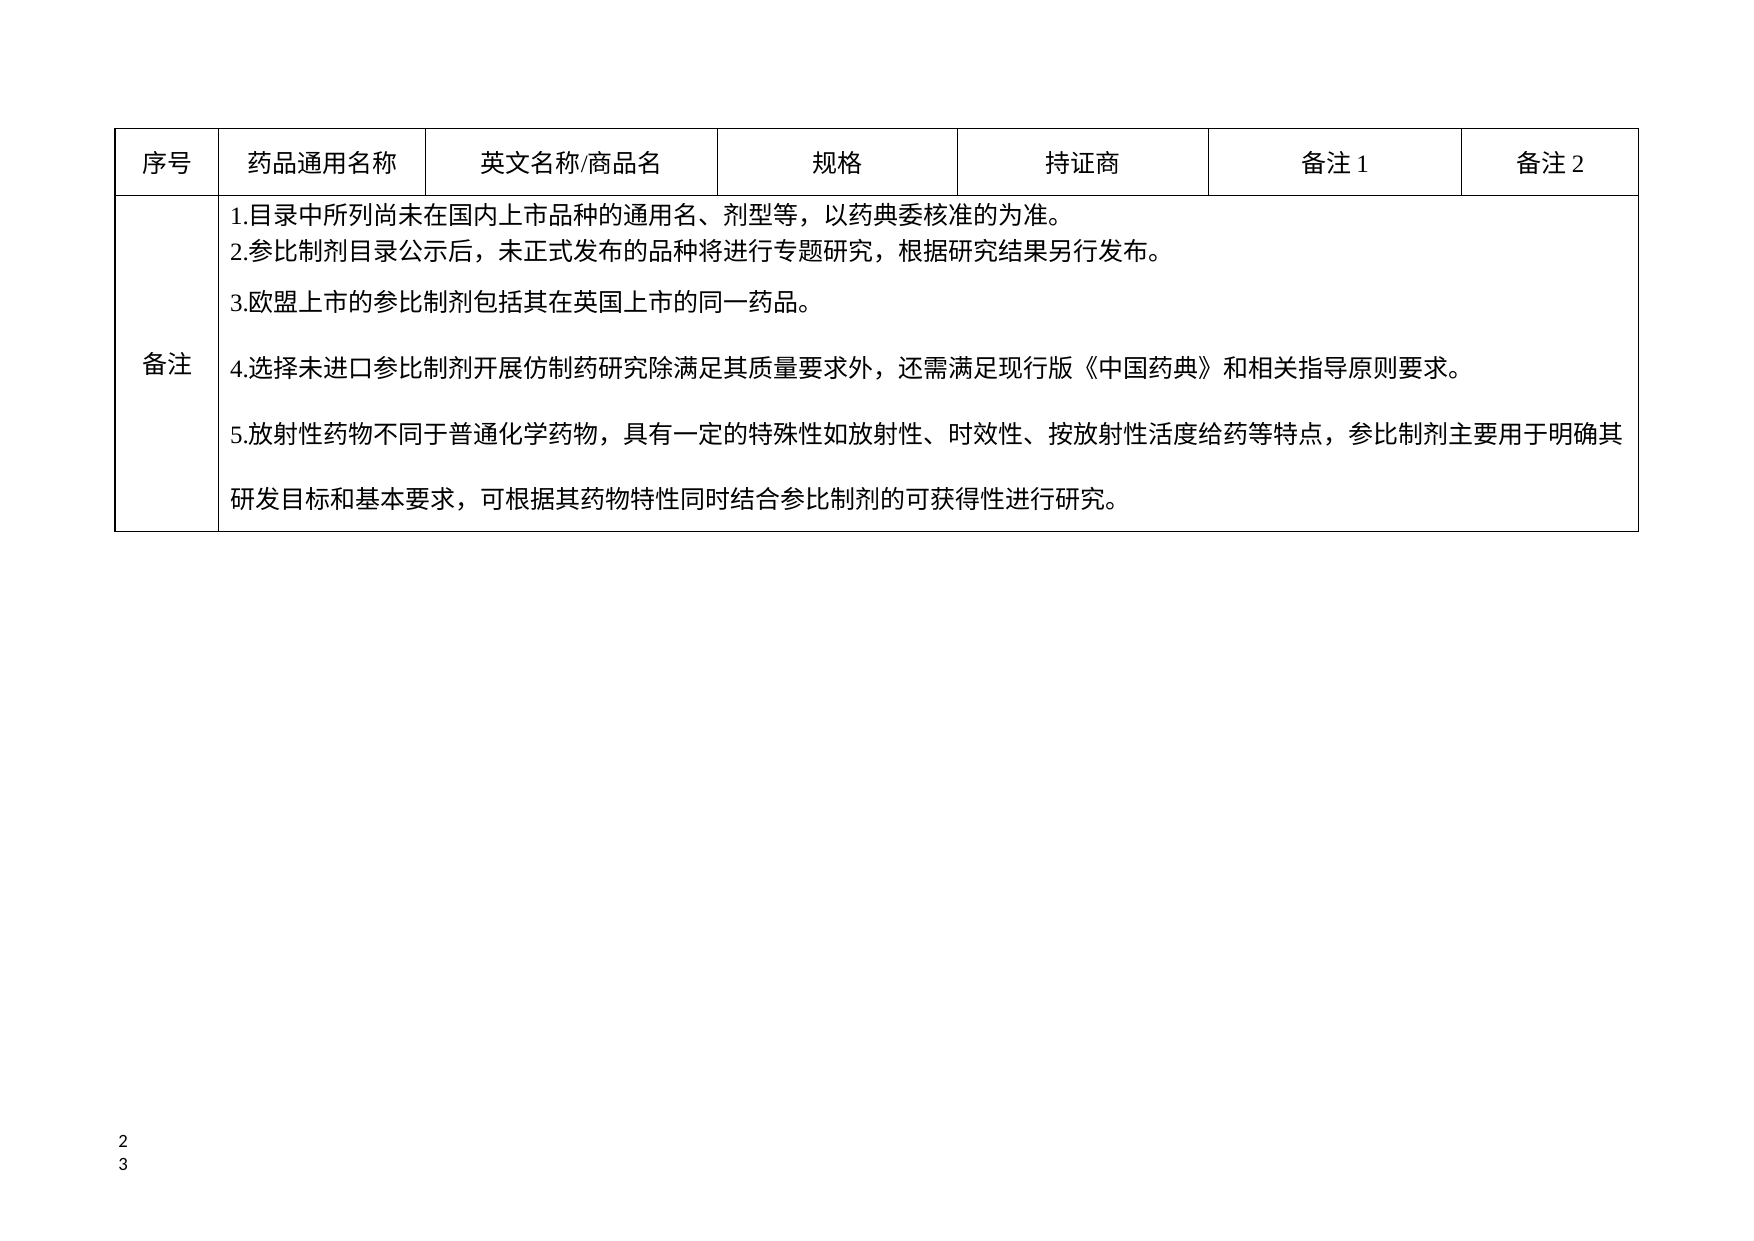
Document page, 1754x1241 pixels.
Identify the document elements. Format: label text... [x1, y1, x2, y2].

table_header 持证商 [958, 129, 1208, 194]
table_cell 备注 [116, 196, 218, 531]
table_header 备注1 [1209, 129, 1461, 194]
table_header 英文名称/商品名 [426, 129, 717, 194]
table_header 序号 [116, 129, 218, 194]
table_header 规格 [718, 129, 957, 194]
table_header 药品通用名称 [219, 129, 425, 194]
table_cell 1.目录中所列尚未在国内上市品种的通用名、剂型等，以药典委核准的为准。 2.参比制剂目录公示后，未正式发布的品种将进行专题研究，根据研究结果另行发布。 3.欧盟上市的参比制剂包括其在英国上市的同一药品。 4.选择未进口参比制剂开展仿制药研究除满足其质量要求外，还需满足现行版《中国药典》和相关指导原则要求。 5.放射性药物不同于普通化学药物，具有一定的特殊性如放射性、时效性、按放射性活度给药等特点，参比制剂主要用于明确其研发目标和基本要求，可根据其药物特性同时结合参比制剂的可获得性进行研究。 [219, 196, 1638, 531]
table_header 备注2 [1462, 129, 1638, 194]
